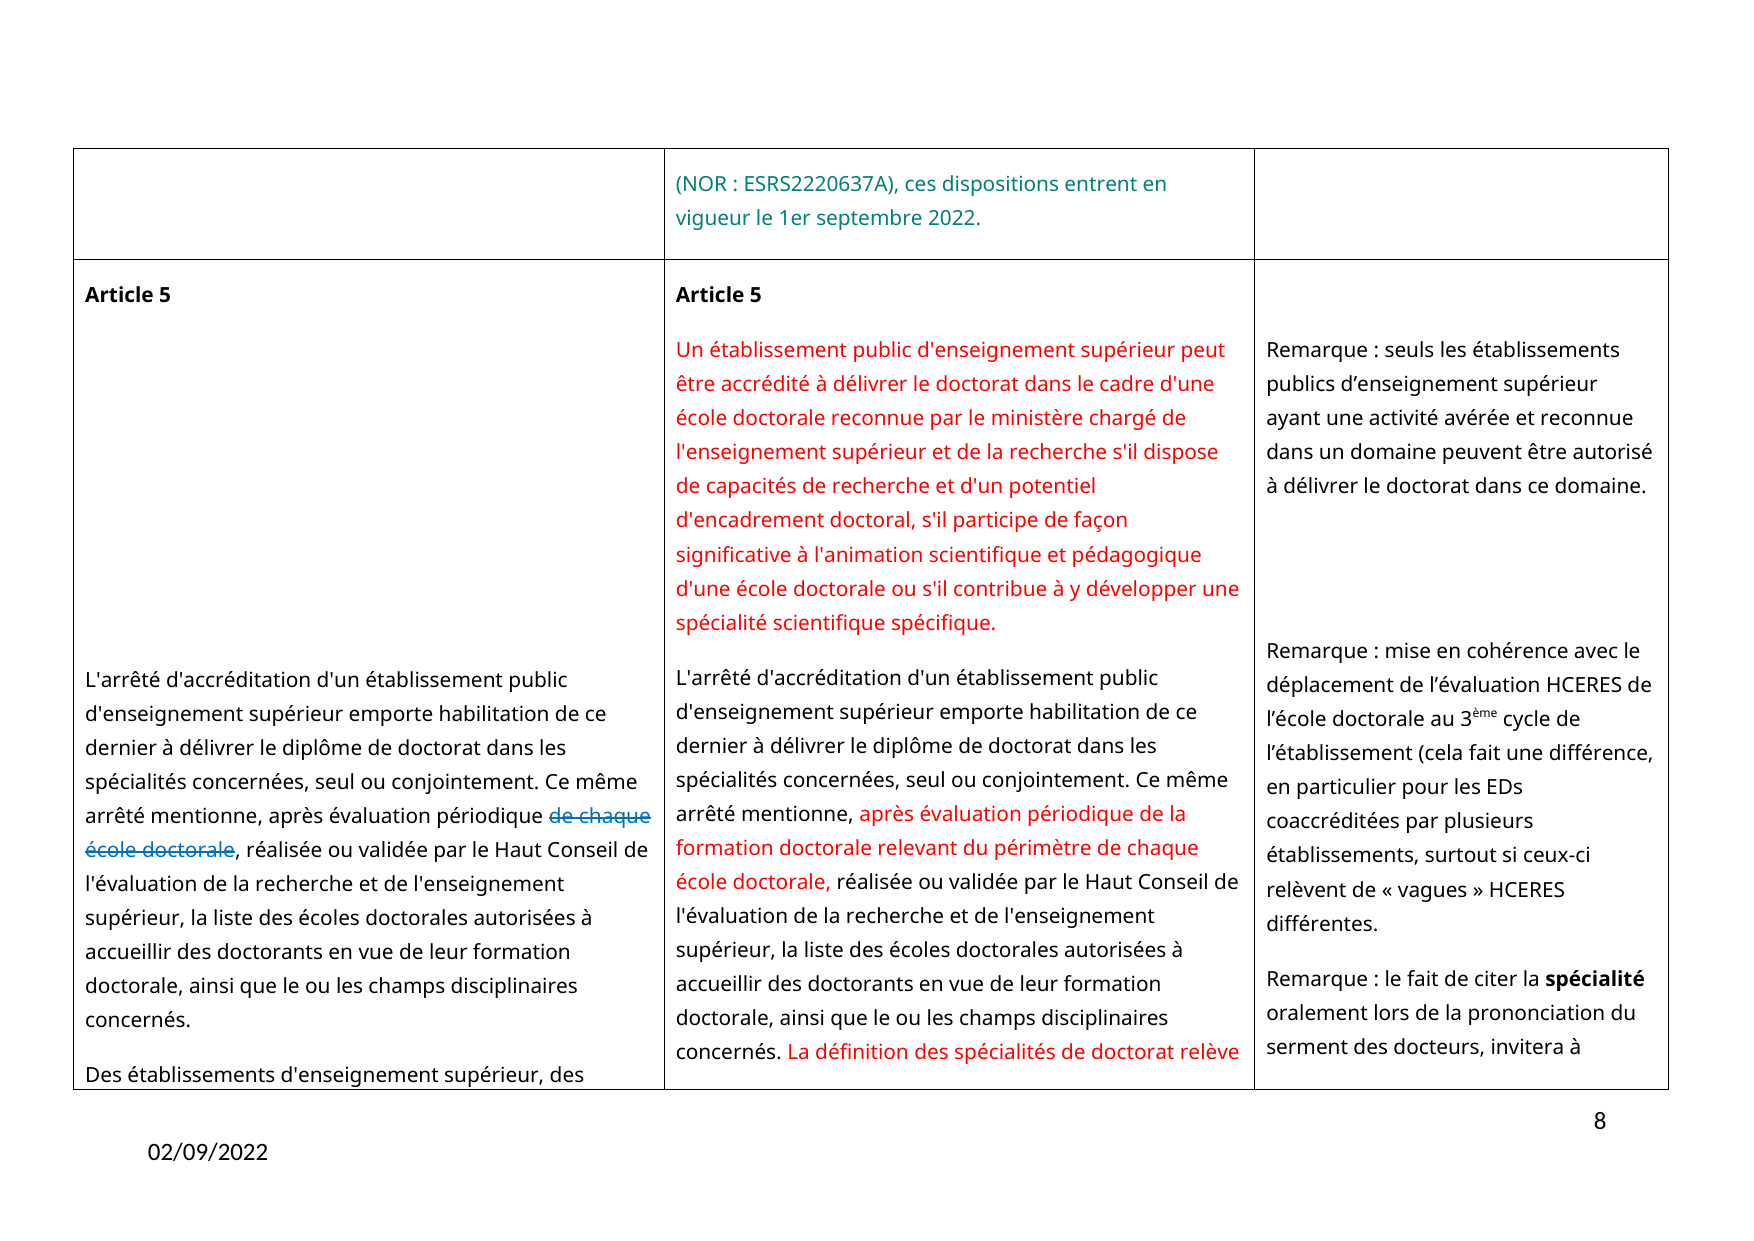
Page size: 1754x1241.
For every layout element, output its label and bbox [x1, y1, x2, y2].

table_cell [74, 260, 664, 1089]
table_cell [665, 149, 1254, 258]
table_cell [1255, 149, 1668, 258]
table_cell [665, 260, 1254, 1089]
table_cell [74, 149, 664, 258]
table_cell [1255, 260, 1668, 1089]
